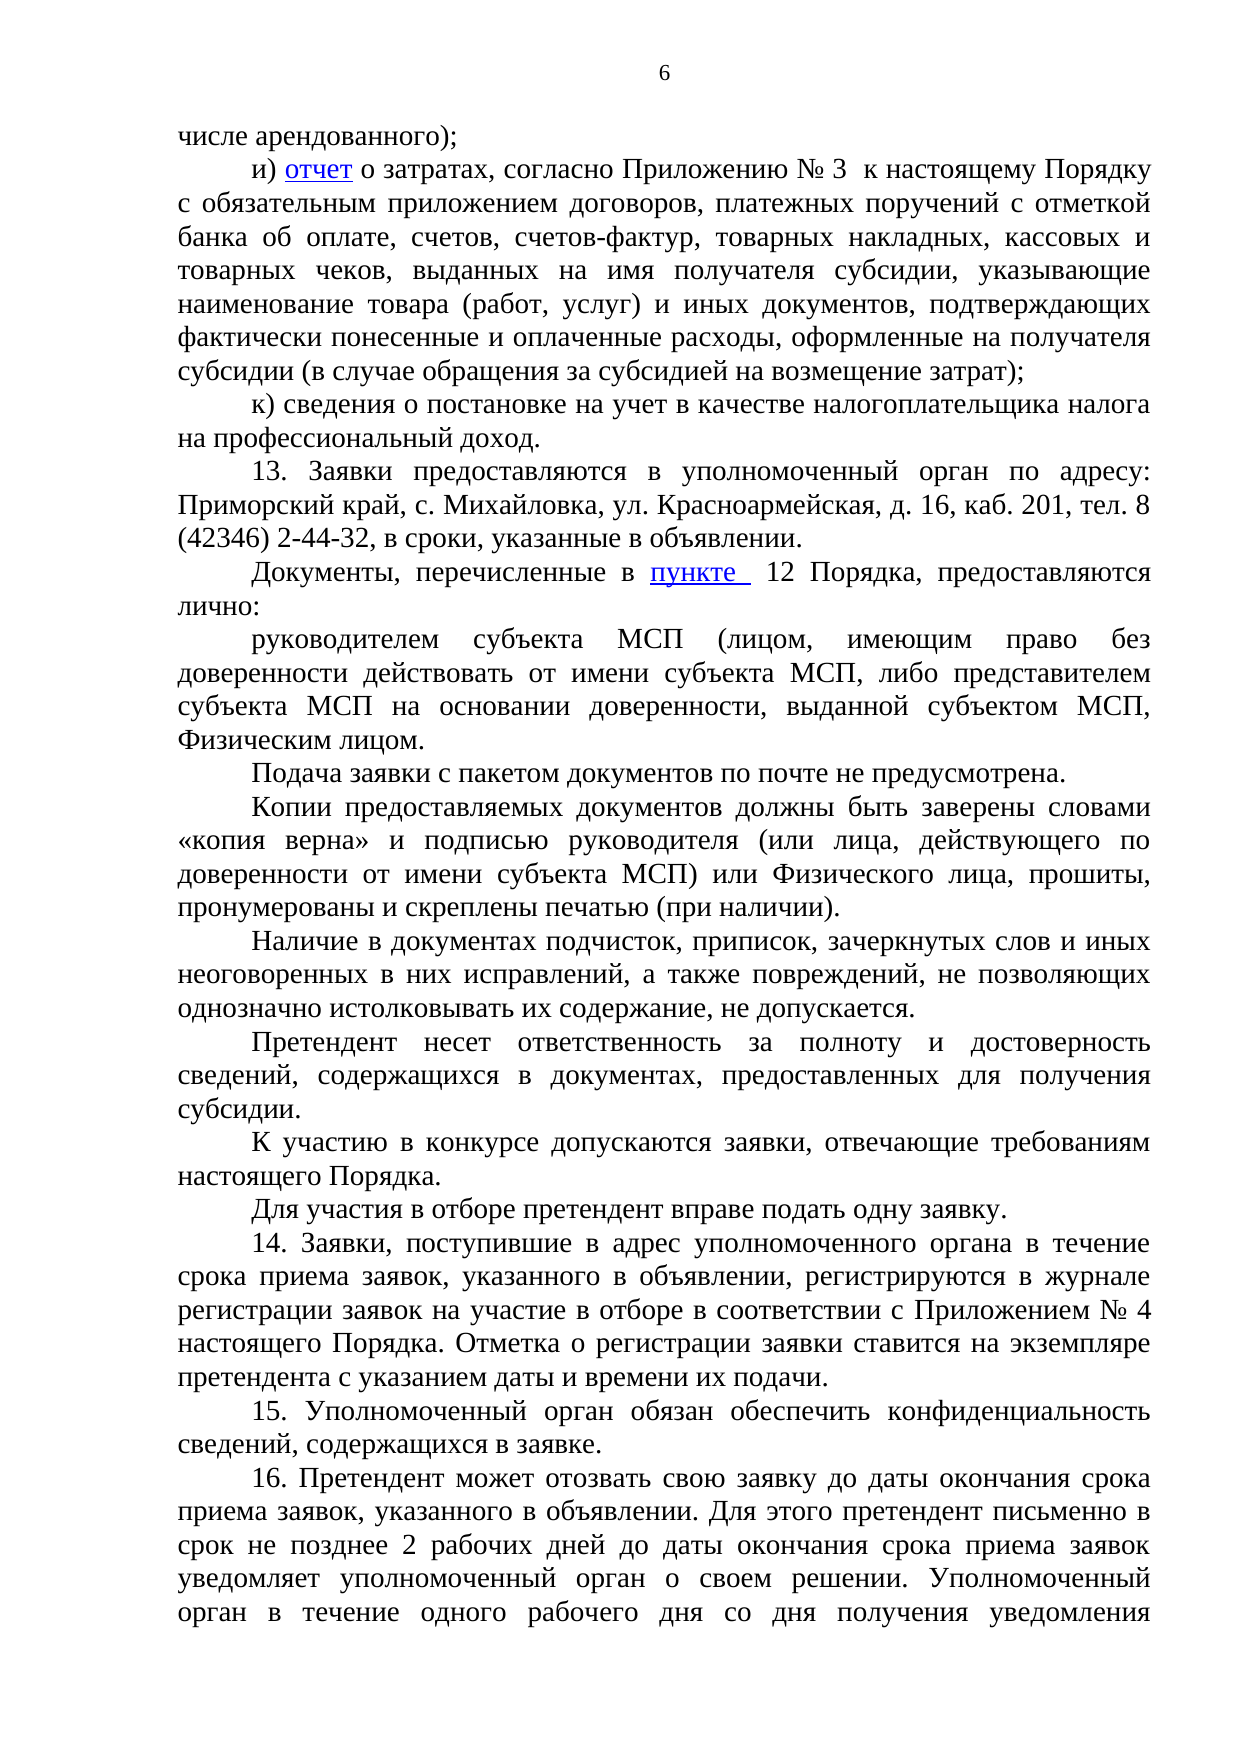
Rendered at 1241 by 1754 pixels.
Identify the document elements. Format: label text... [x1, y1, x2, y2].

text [177, 1460, 1152, 1627]
text Наличие в документах подчисток, приписок, зачеркнутых слов и иных неоговоренных в них исправлений, а также повреждений, не позволяющих однозначно истолковывать их содержание, не допускается. [177, 923, 1152, 1024]
text 14. Заявки, поступившие в адрес уполномоченного органа в течение срока приема заявок, указанного в объявлении, регистрируются в журнале регистрации заявок на участие в отборе в соответствии с Приложением № 4 настоящего Порядка. Отметка о регистрации заявки ставится на экземпляре претендента с указанием даты и времени их подачи. [177, 1225, 1152, 1393]
text Для участия в отборе претендент вправе подать одну заявку. [177, 1191, 1152, 1225]
text Подача заявки с пакетом документов по почте не предусмотрена. [177, 755, 1152, 789]
text 15. Уполномоченный орган обязан обеспечить конфиденциальность сведений, содержащихся в заявке. [177, 1393, 1152, 1460]
text и) отчет о затратах, согласно Приложению № 3 к настоящему Порядку с обязательным приложением договоров, платежных поручений с отметкой банка об оплате, счетов, счетов-фактур, товарных накладных, кассовых и товарных чеков, выданных на имя получателя субсидии, указывающие наименование товара (работ, услуг) и иных документов, подтверждающих фактически понесенные и оплаченные расходы, оформленные на получателя субсидии (в случае обращения за субсидией на возмещение затрат); [177, 152, 1152, 386]
text к) сведения о постановке на учет в качестве налогоплательщика налога на профессиональный доход. [177, 386, 1152, 453]
text руководителем субъекта МСП (лицом, имеющим право без доверенности действовать от имени субъекта МСП, либо представителем субъекта МСП на основании доверенности, выданной субъектом МСП, Физическим лицом. [177, 621, 1152, 755]
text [177, 118, 1152, 152]
text Документы, перечисленные в пункте 12 Порядка, предоставляются лично: [177, 554, 1152, 621]
text 13. Заявки предоставляются в уполномоченный орган по адресу: Приморский край, с. Михайловка, ул. Красноармейская, д. 16, каб. 201, тел. 8 (42346) 2-44-32, в сроки, указанные в объявлении. [177, 453, 1152, 554]
text К участию в конкурсе допускаются заявки, отвечающие требованиям настоящего Порядка. [177, 1124, 1152, 1191]
text Претендент несет ответственность за полноту и достоверность сведений, содержащихся в документах, предоставленных для получения субсидии. [177, 1024, 1152, 1124]
text Копии предоставляемых документов должны быть заверены словами «копия верна» и подписью руководителя (или лица, действующего по доверенности от имени субъекта МСП) или Физического лица, прошиты, пронумерованы и скреплены печатью (при наличии). [177, 789, 1152, 923]
